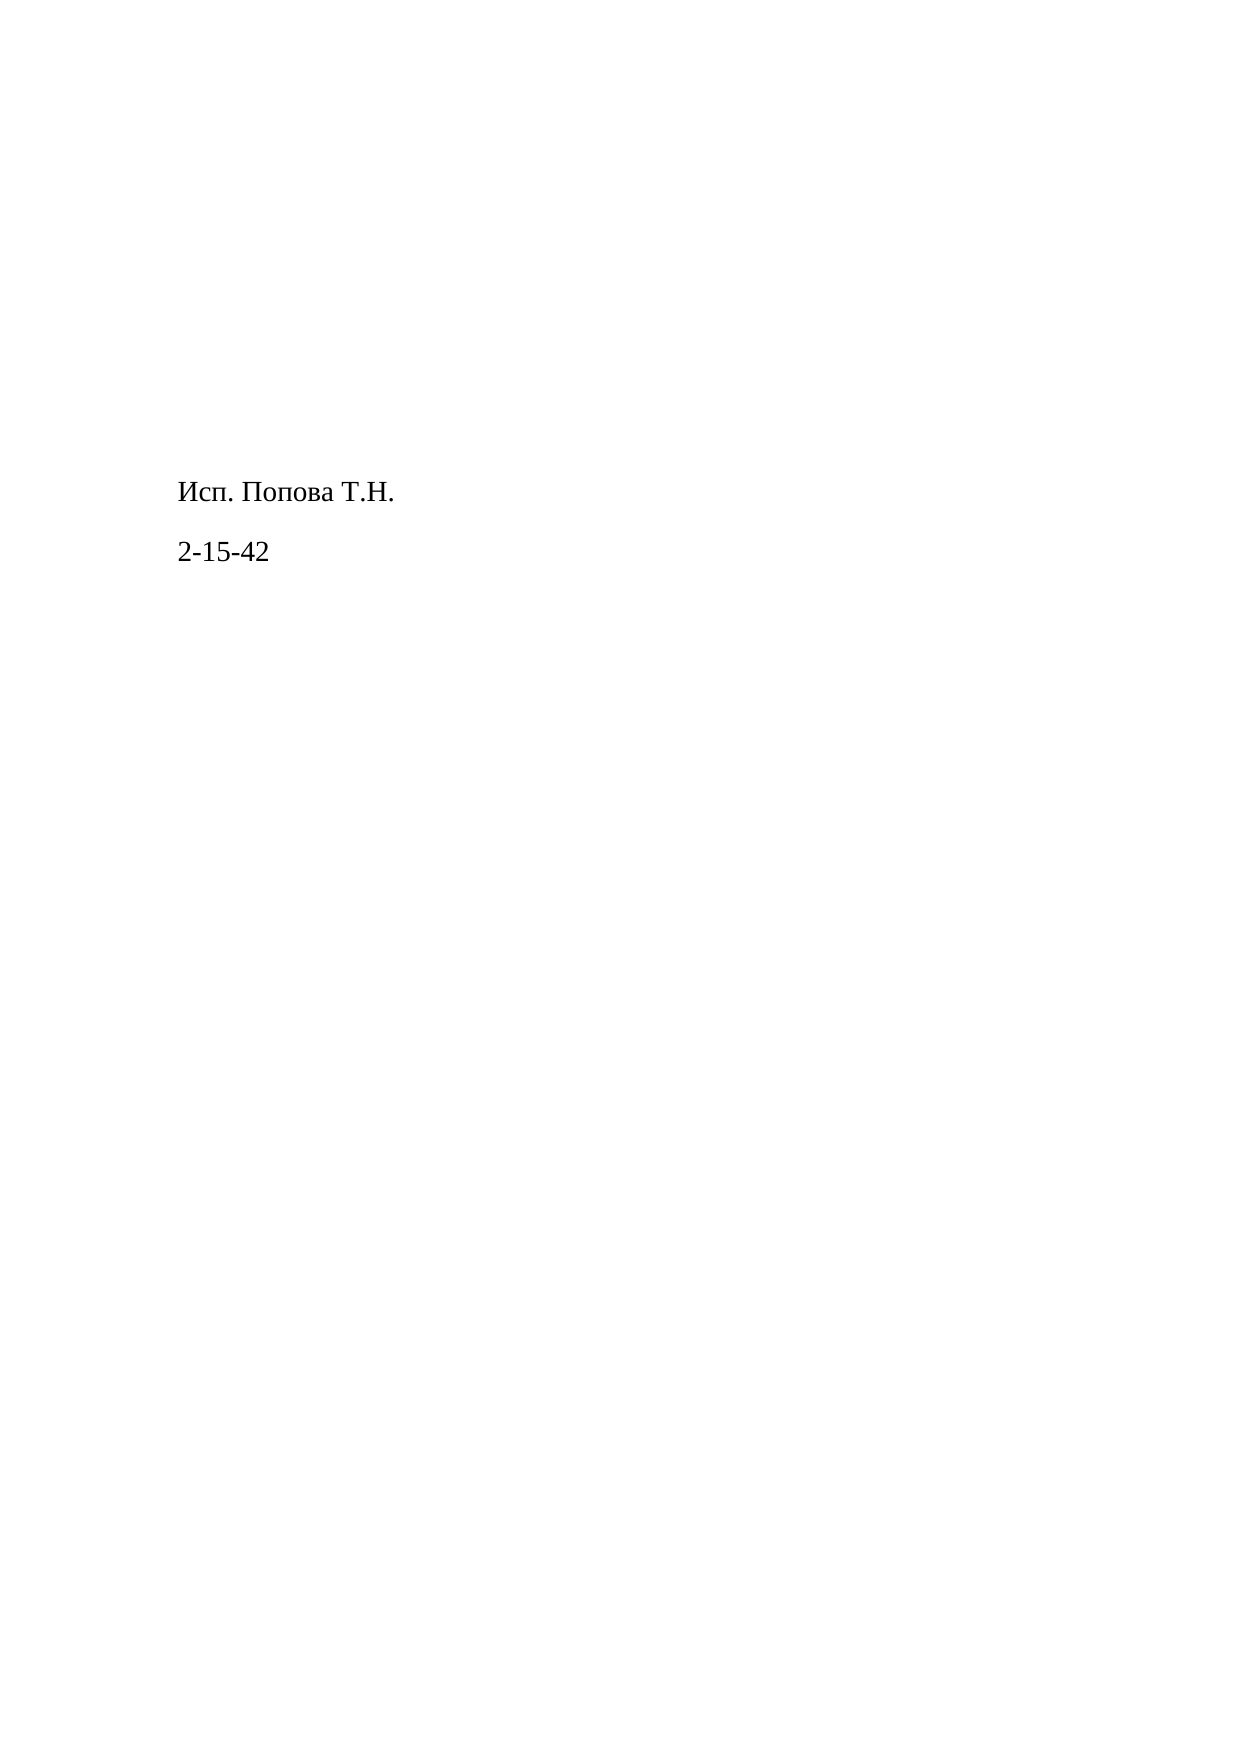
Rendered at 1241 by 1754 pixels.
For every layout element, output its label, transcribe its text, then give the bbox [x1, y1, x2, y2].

text Исп. Попова Т.Н. [177, 474, 1152, 508]
text 2-15-42 [177, 534, 1152, 567]
